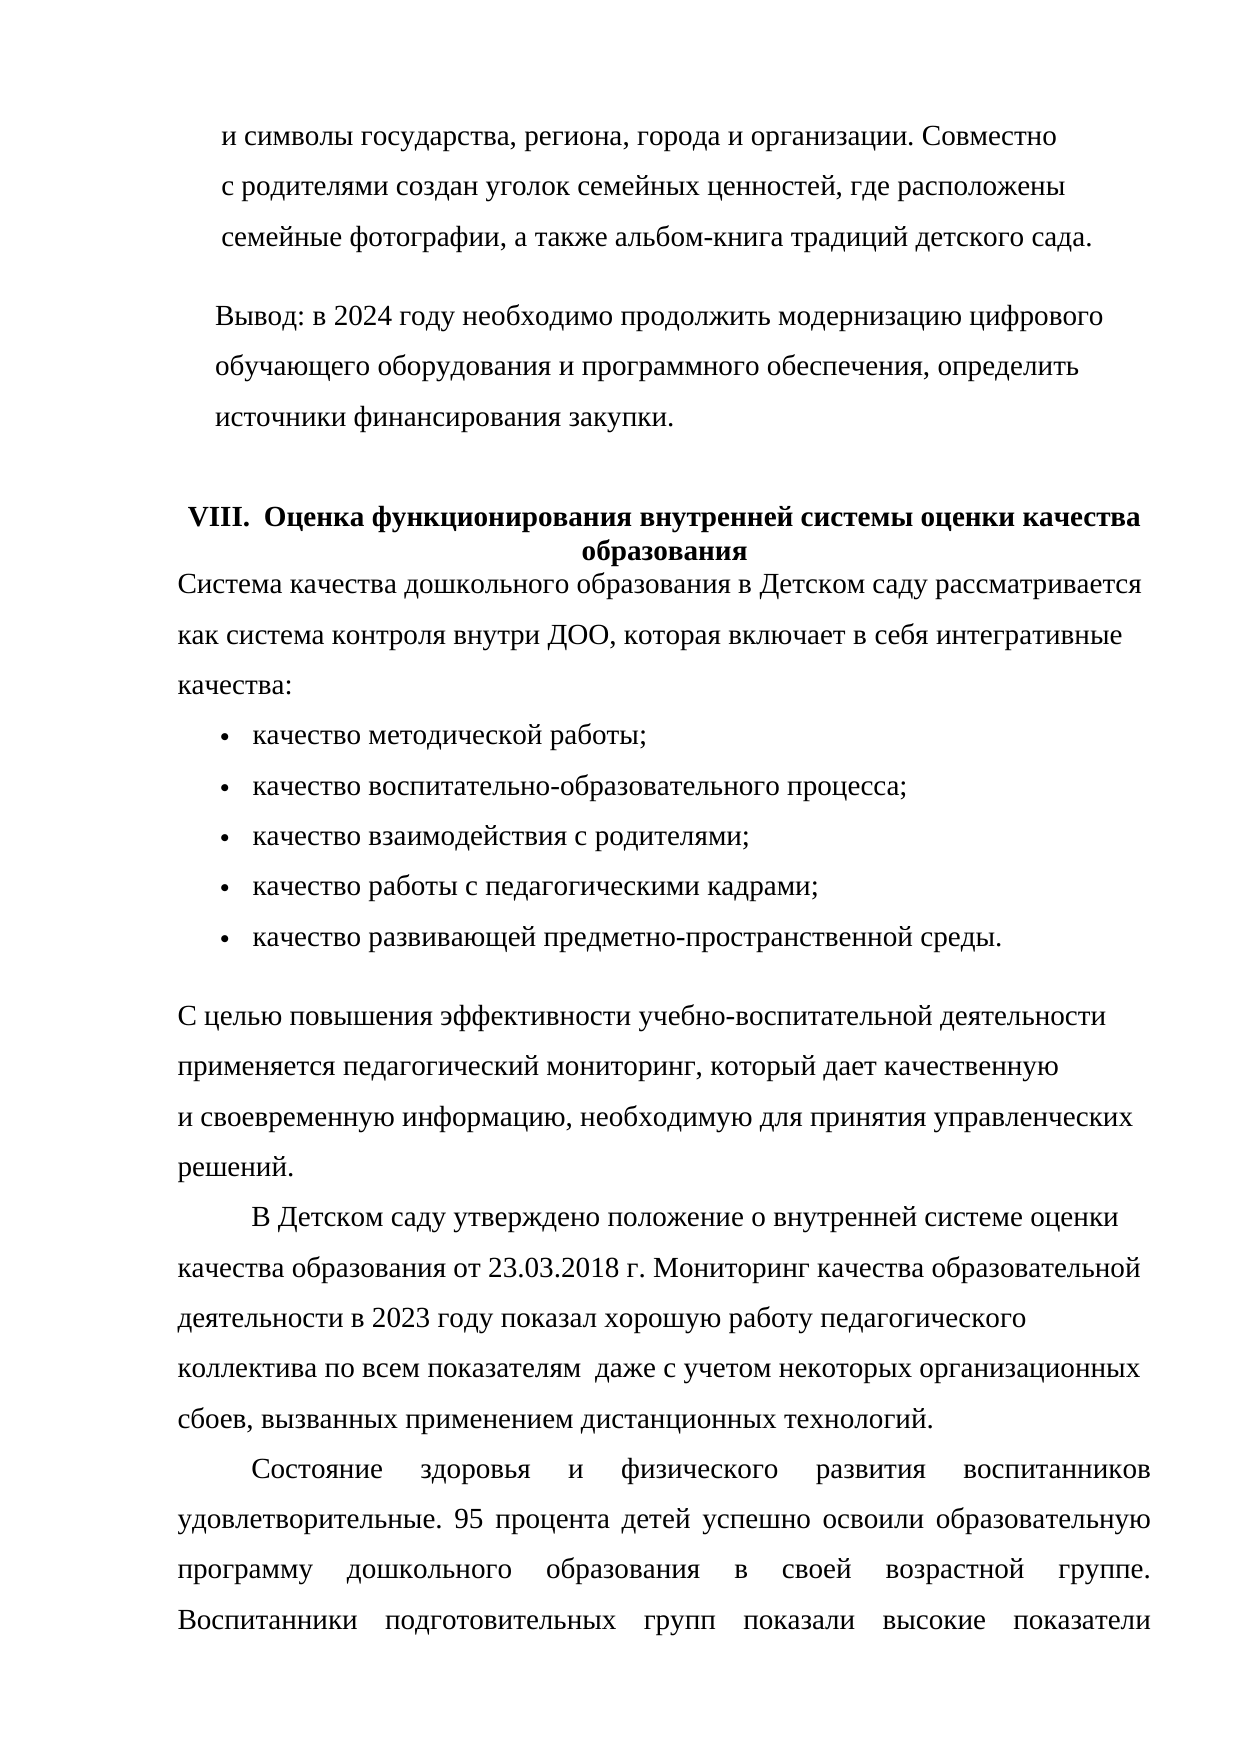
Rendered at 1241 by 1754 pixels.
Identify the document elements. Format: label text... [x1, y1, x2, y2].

text Система качества дошкольного образования в Детском саду рассматривается как система контроля внутри ДОО, которая включает в себя интегративные качества: [177, 567, 1152, 701]
list качество развивающей предметно-пространственной среды. [221, 919, 1133, 952]
list качество методической работы; [221, 717, 1133, 751]
list качество работы с педагогическими кадрами; [221, 868, 1133, 902]
list качество взаимодействия с родителями; [221, 818, 1133, 852]
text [221, 118, 1133, 252]
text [177, 1451, 1152, 1636]
text С целью повышения эффективности учебно-воспитательной деятельности применяется педагогический мониторинг, который дает качественную и своевременную информацию, необходимую для принятия управленческих решений. [177, 998, 1152, 1183]
text VIII. Оценка функционирования внутренней системы оценки качества образования [177, 499, 1152, 567]
list качество воспитательно-образовательного процесса; [221, 768, 1133, 801]
text Вывод: в 2024 году необходимо продолжить модернизацию цифрового обучающего оборудования и программного обеспечения, определить источники финансирования закупки. [215, 298, 1152, 432]
text В Детском саду утверждено положение о внутренней системе оценки качества образования от 23.03.2018 г. Мониторинг качества образовательной деятельности в 2023 году показал хорошую работу педагогического коллектива по всем показателям даже с учетом некоторых организационных сбоев, вызванных применением дистанционных технологий. [177, 1199, 1152, 1434]
